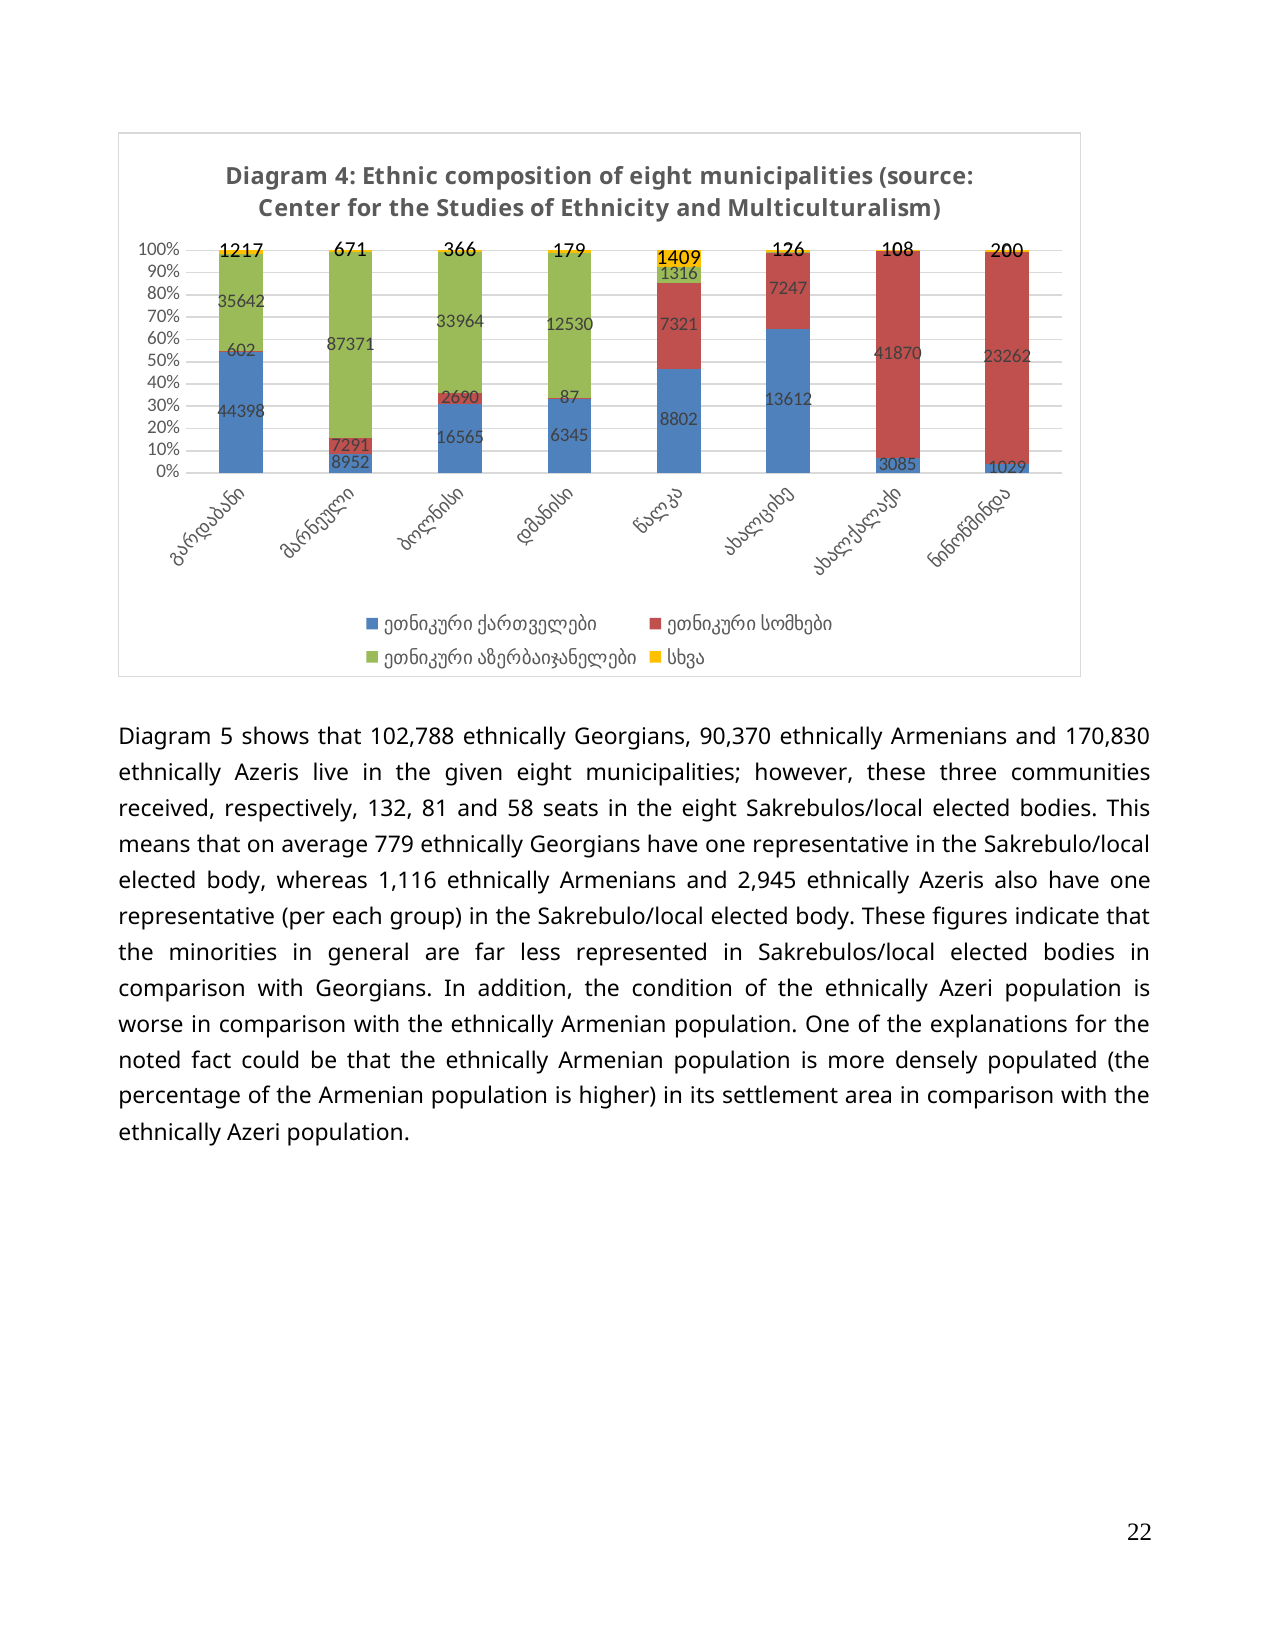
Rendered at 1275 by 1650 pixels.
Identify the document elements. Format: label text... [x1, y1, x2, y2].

text Diagram 5 shows that 102,788 ethnically Georgians, 90,370 ethnically Armenians and 170,830 ethnically Azeris live in the given eight municipalities; however, these three communities received, respectively, 132, 81 and 58 seats in the eight Sakrebulos/local elected bodies. This means that on average 779 ethnically Georgians have one representative in the Sakrebulo/local elected body, whereas 1,116 ethnically Armenians and 2,945 ethnically Azeris also have one representative (per each group) in the Sakrebulo/local elected body. These figures indicate that the minorities in general are far less represented in Sakrebulos/local elected bodies in comparison with Georgians. In addition, the condition of the ethnically Azeri population is worse in comparison with the ethnically Armenian population. One of the explanations for the noted fact could be that the ethnically Armenian population is more densely populated (the percentage of the Armenian population is higher) in its settlement area in comparison with the ethnically Azeri population. [118, 720, 1152, 1147]
